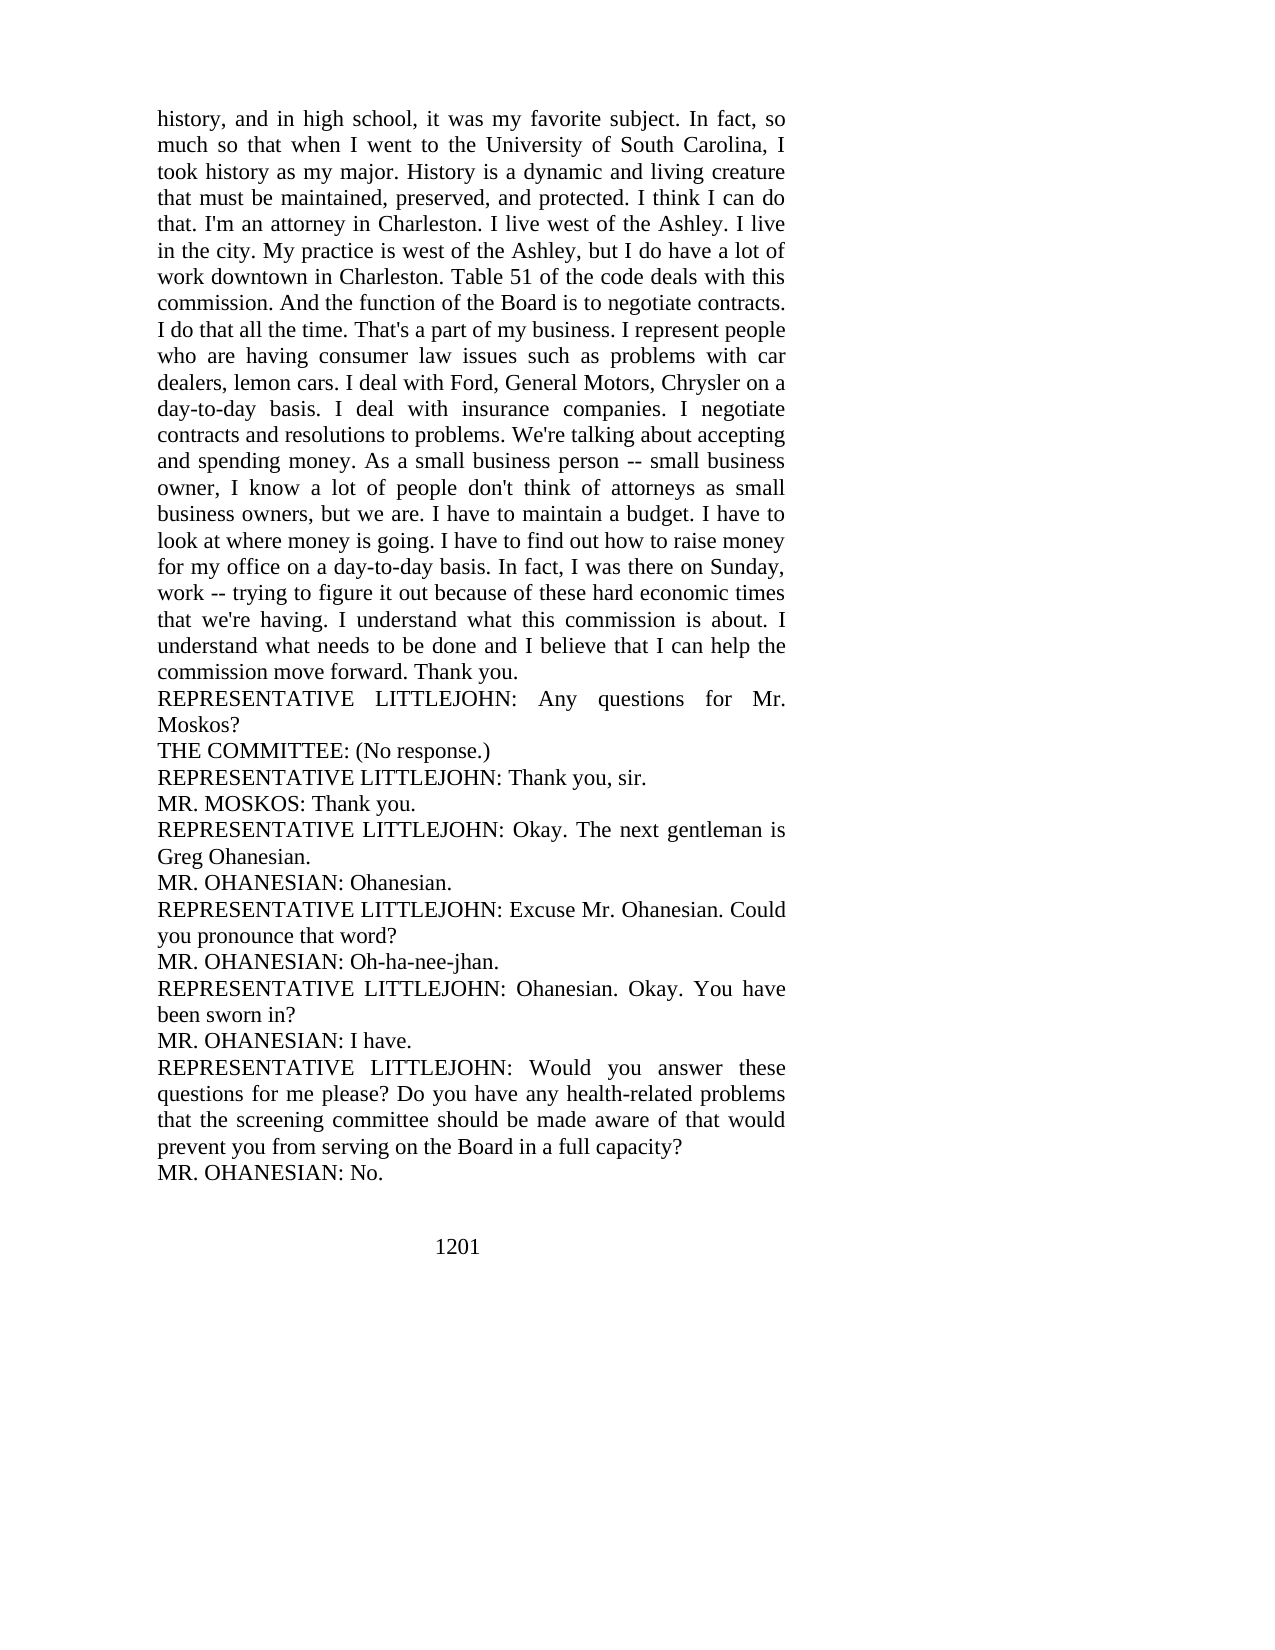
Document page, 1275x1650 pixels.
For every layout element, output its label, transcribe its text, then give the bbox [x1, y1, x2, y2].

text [157, 105, 787, 685]
text THE COMMITTEE: (No response.) [157, 737, 787, 764]
text MR. OHANESIAN: Oh-ha-nee-jhan. [157, 948, 787, 975]
text REPRESENTATIVE LITTLEJOHN: Would you answer these questions for me please? Do you have any health-related problems that the screening committee should be made aware of that would prevent you from serving on the Board in a full capacity? [157, 1054, 787, 1159]
text REPRESENTATIVE LITTLEJOHN: Thank you, sir. [157, 764, 787, 790]
text REPRESENTATIVE LITTLEJOHN: Excuse Mr. Ohanesian. Could you pronounce that word? [157, 896, 787, 948]
text REPRESENTATIVE LITTLEJOHN: Okay. The next gentleman is Greg Ohanesian. [157, 817, 787, 869]
text MR. MOSKOS: Thank you. [157, 790, 787, 817]
text MR. OHANESIAN: Ohanesian. [157, 869, 787, 896]
text MR. OHANESIAN: No. [157, 1159, 787, 1186]
text REPRESENTATIVE LITTLEJOHN: Any questions for Mr. Moskos? [157, 685, 787, 737]
text REPRESENTATIVE LITTLEJOHN: Ohanesian. Okay. You have been sworn in? [157, 975, 787, 1027]
text MR. OHANESIAN: I have. [157, 1027, 787, 1054]
